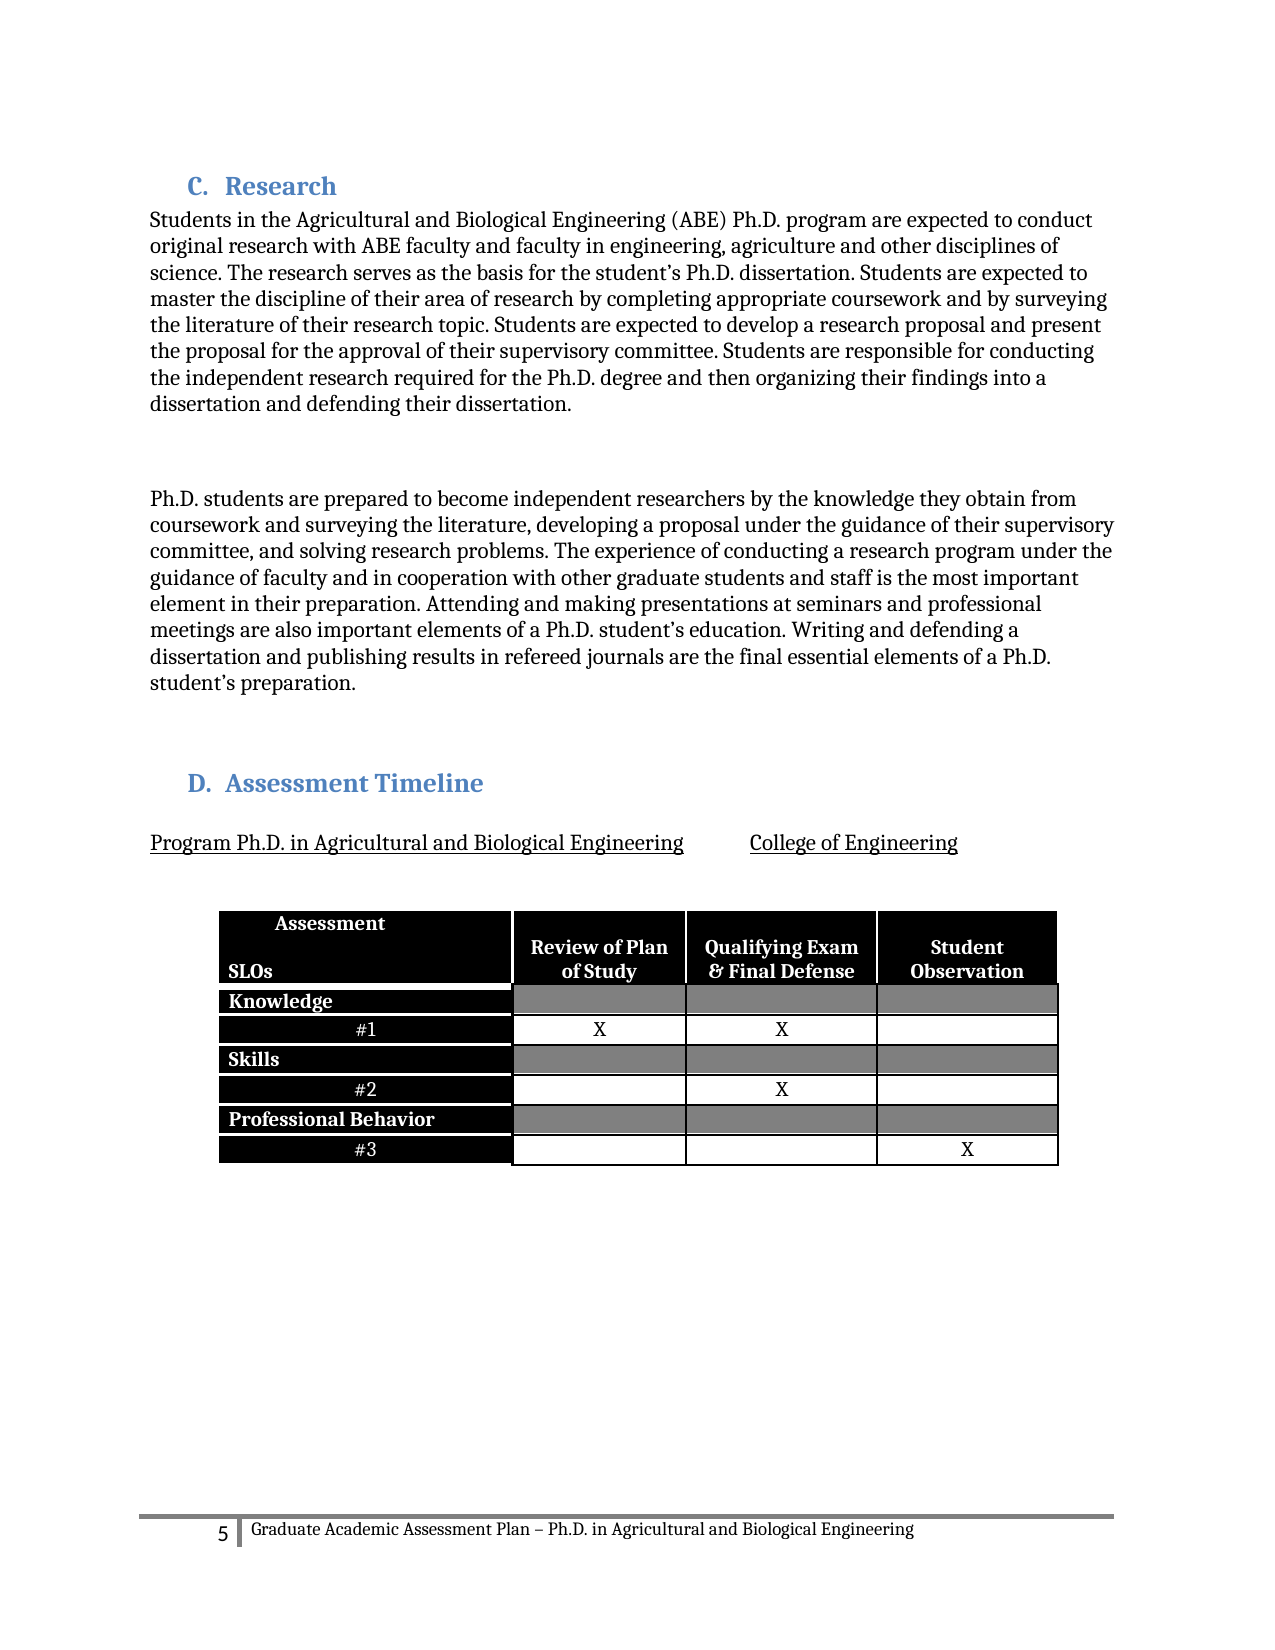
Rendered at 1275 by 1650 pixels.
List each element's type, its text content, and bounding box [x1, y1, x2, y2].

text Students in the Agricultural and Biological Engineering (ABE) Ph.D. program are expected to conduct original research with ABE faculty and faculty in engineering, agriculture and other disciplines of science. The research serves as the basis for the student’s Ph.D. dissertation. Students are expected to master the discipline of their area of research by completing appropriate coursework and by surveying the literature of their research topic. Students are expected to develop a research proposal and present the proposal for the approval of their supervisory committee. Students are responsible for conducting the independent research required for the Ph.D. degree and then organizing their findings into a dissertation and defending their dissertation. [150, 207, 1125, 417]
table_cell [514, 1046, 685, 1073]
table_cell #1 [219, 1016, 511, 1043]
table_header Qualifying Exam & Final Defense [687, 911, 876, 983]
text Ph.D. students are prepared to become independent researchers by the knowledge they obtain from coursework and surveying the literature, developing a proposal under the guidance of their supervisory committee, and solving research problems. The experience of conducting a research program under the guidance of faculty and in cooperation with other graduate students and staff is the most important element in their preparation. Attending and making presentations at seminars and professional meetings are also important elements of a Ph.D. student’s education. Writing and defending a dissertation and publishing results in refereed journals are the final essential elements of a Ph.D. student’s preparation. [150, 485, 1125, 696]
table_header Assessment SLOs [219, 911, 511, 983]
table_cell [514, 1076, 685, 1103]
table_cell [514, 1136, 685, 1163]
table_header Student Observation [878, 911, 1057, 983]
table_cell X [878, 1136, 1057, 1163]
subtitle Research [187, 171, 1125, 202]
table_header Review of Plan of Study [514, 911, 685, 983]
table_cell [878, 1106, 1057, 1133]
table_cell Professional Behavior [219, 1106, 511, 1133]
table_cell [687, 1136, 876, 1163]
table_cell X [687, 1016, 876, 1043]
table_cell [687, 985, 876, 1013]
table_cell Knowledge [219, 990, 511, 1013]
table_cell [878, 1016, 1057, 1043]
table_cell [878, 1046, 1057, 1073]
subtitle Assessment Timeline [187, 768, 1125, 799]
table_cell #2 [219, 1076, 511, 1103]
table_cell #3 [219, 1136, 511, 1163]
table_cell [687, 1046, 876, 1073]
table_cell [878, 1076, 1057, 1103]
table_cell Skills [219, 1046, 511, 1073]
table_cell X [514, 1016, 685, 1043]
table_cell [514, 1106, 685, 1133]
table_cell [687, 1106, 876, 1133]
table_cell X [687, 1076, 876, 1103]
table_cell [878, 985, 1057, 1013]
text Program Ph.D. in Agricultural and Biological Engineering College of Engineering [150, 830, 1125, 857]
table_cell [514, 985, 685, 1013]
